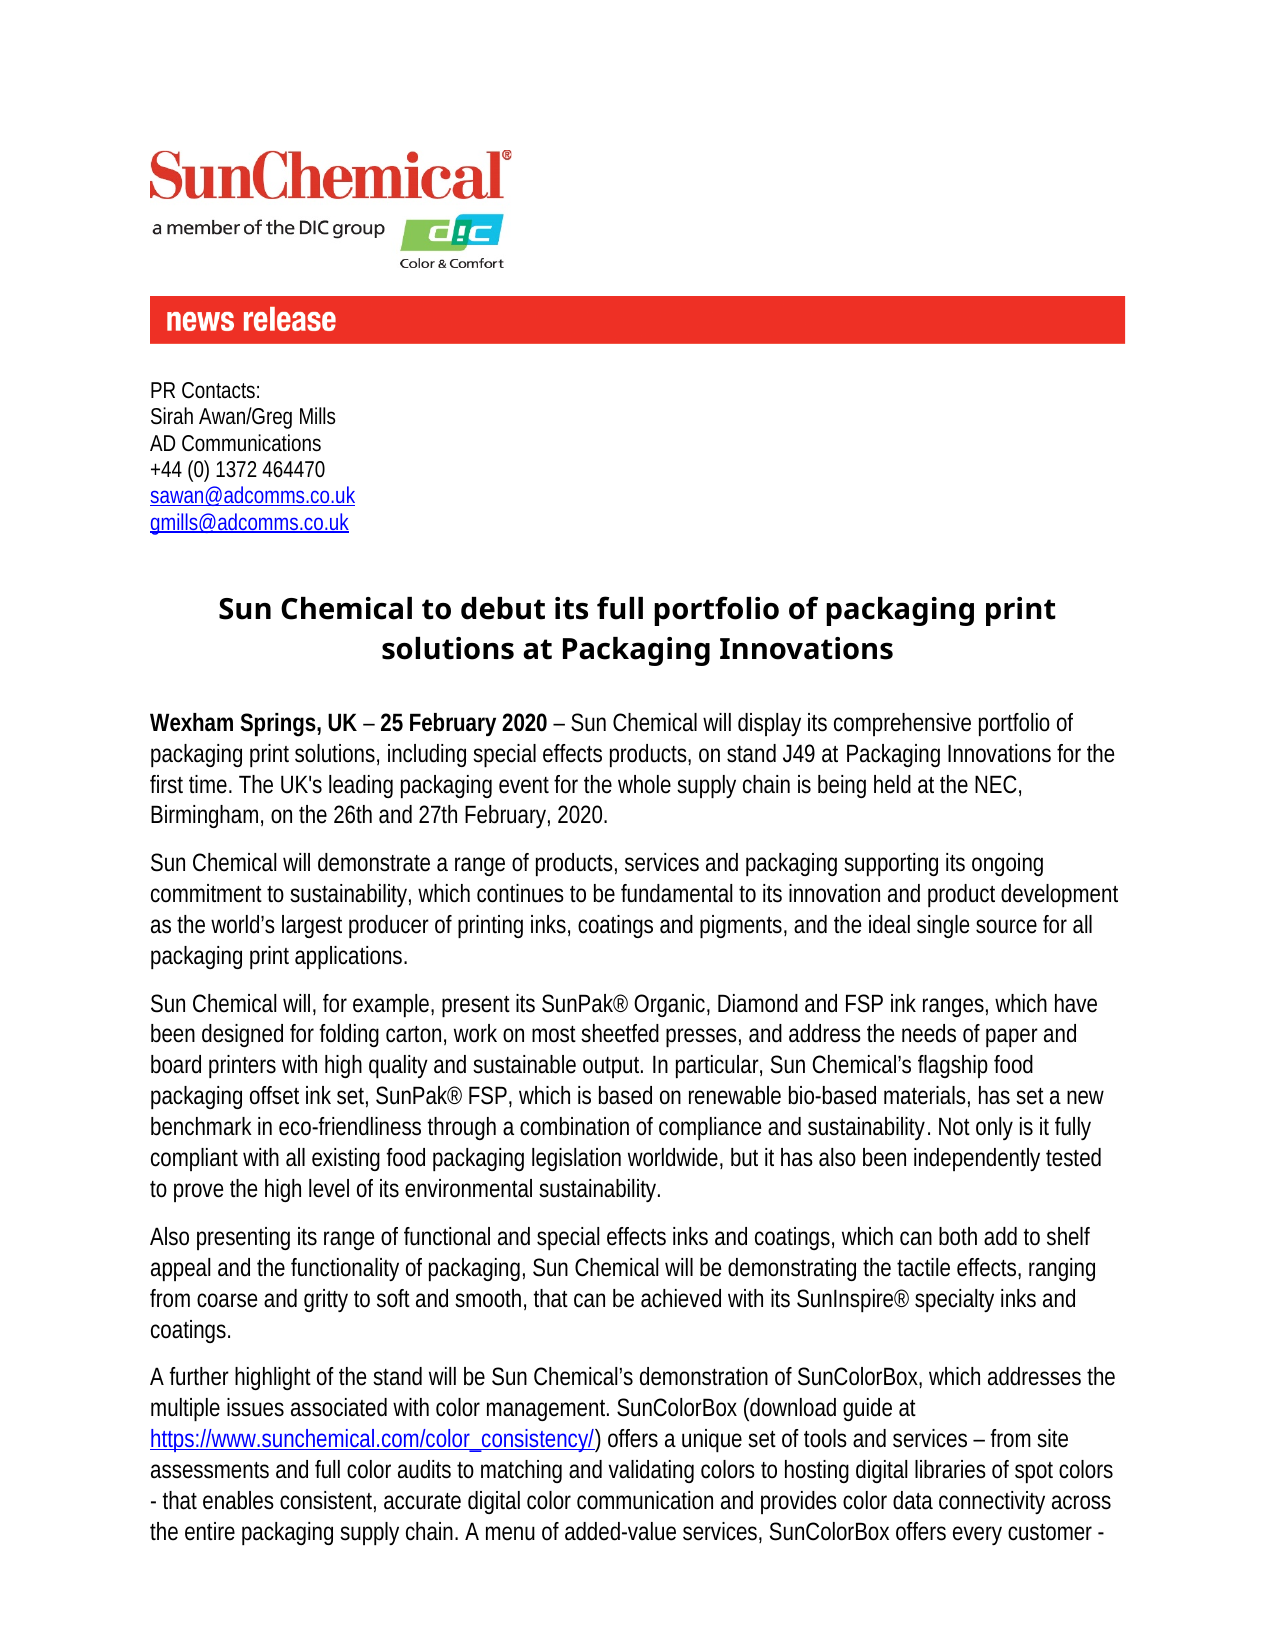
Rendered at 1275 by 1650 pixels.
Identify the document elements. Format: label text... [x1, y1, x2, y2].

picture [150, 296, 1125, 344]
text Sirah Awan/Greg Mills [150, 403, 1125, 429]
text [150, 1362, 1125, 1546]
text Sun Chemical to debut its full portfolio of packaging print solutions at Packaging Innovations [150, 589, 1125, 668]
text +44 (0) 1372 464470 [150, 456, 1125, 482]
text PR Contacts: [150, 377, 1125, 403]
text Sun Chemical will, for example, present its SunPak® Organic, Diamond and FSP ink ranges, which have been designed for folding carton, work on most sheetfed presses, and address the needs of paper and board printers with high quality and sustainable output. In particular, Sun Chemical’s flagship food packaging offset ink set, SunPak® FSP, which is based on renewable bio-based materials, has set a new benchmark in eco-friendliness through a combination of compliance and sustainability. Not only is it fully compliant with all existing food packaging legislation worldwide, but it has also been independently tested to prove the high level of its environmental sustainability. [150, 988, 1125, 1203]
text Also presenting its range of functional and special effects inks and coatings, which can both add to shelf appeal and the functionality of packaging, Sun Chemical will be demonstrating the tactile effects, ranging from coarse and gritty to soft and smooth, that can be achieved with its SunInspire® specialty inks and coatings. [150, 1222, 1125, 1343]
text gmills@adcomms.co.uk [150, 509, 1125, 535]
picture [150, 150, 512, 268]
text AD Communications [150, 429, 1125, 456]
text Wexham Springs, UK – 25 February 2020 – Sun Chemical will display its comprehensive portfolio of packaging print solutions, including special effects products, on stand J49 at Packaging Innovations for the first time. The UK's leading packaging event for the whole supply chain is being held at the NEC, Birmingham, on the 26th and 27th February, 2020. [150, 708, 1125, 829]
text sawan@adcomms.co.uk [150, 482, 1125, 509]
text Sun Chemical will demonstrate a range of products, services and packaging supporting its ongoing commitment to sustainability, which continues to be fundamental to its innovation and product development as the world’s largest producer of printing inks, coatings and pigments, and the ideal single source for all packaging print applications. [150, 848, 1125, 969]
